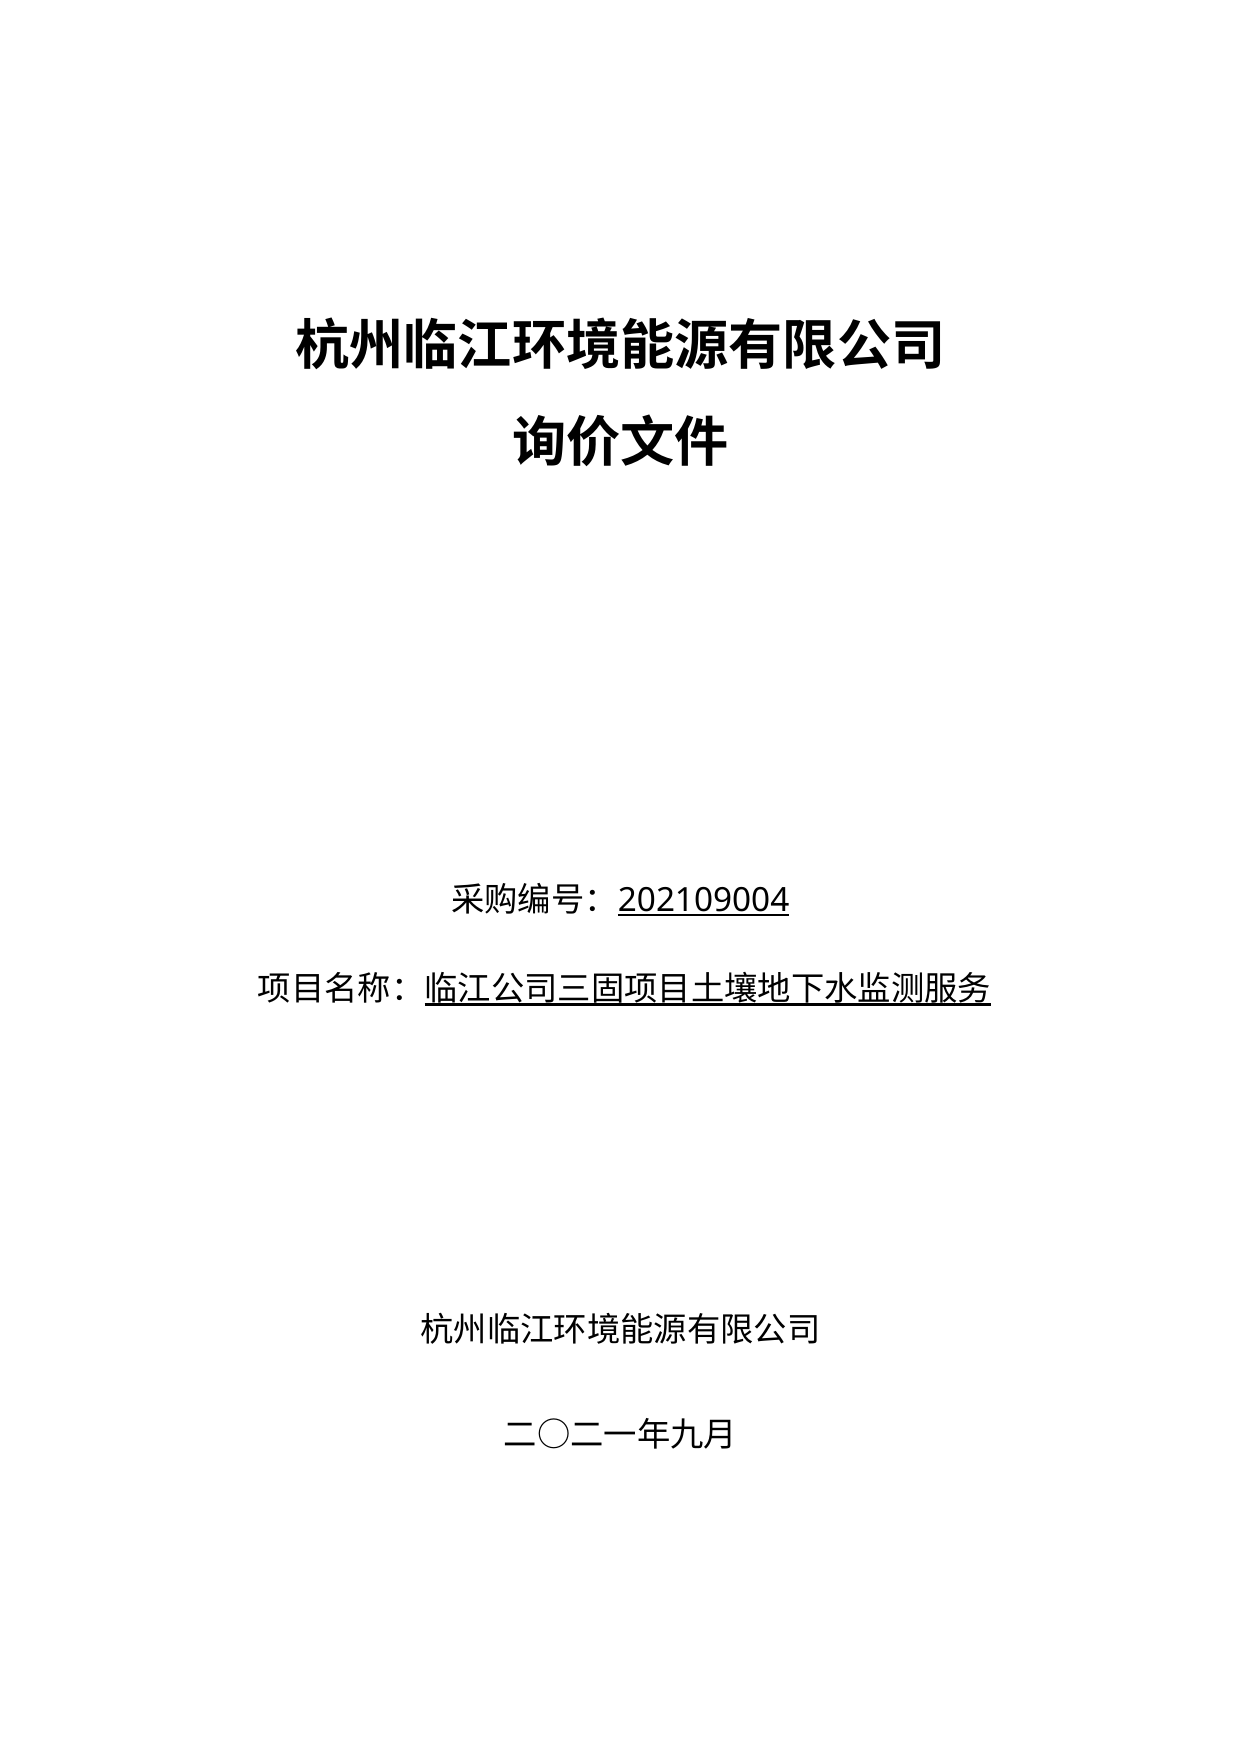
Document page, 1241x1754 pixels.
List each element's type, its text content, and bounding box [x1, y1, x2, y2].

text 杭州临江环境能源有限公司 [188, 1303, 1052, 1351]
text 二○二一年九月 [188, 1399, 1052, 1464]
text 采购编号：202109004 [188, 864, 1052, 929]
text 项目名称：临江公司三固项目土壤地下水监测服务 [188, 954, 1052, 1019]
text 杭州临江环境能源有限公司 [188, 292, 1052, 389]
text 询价文件 [188, 389, 1052, 487]
